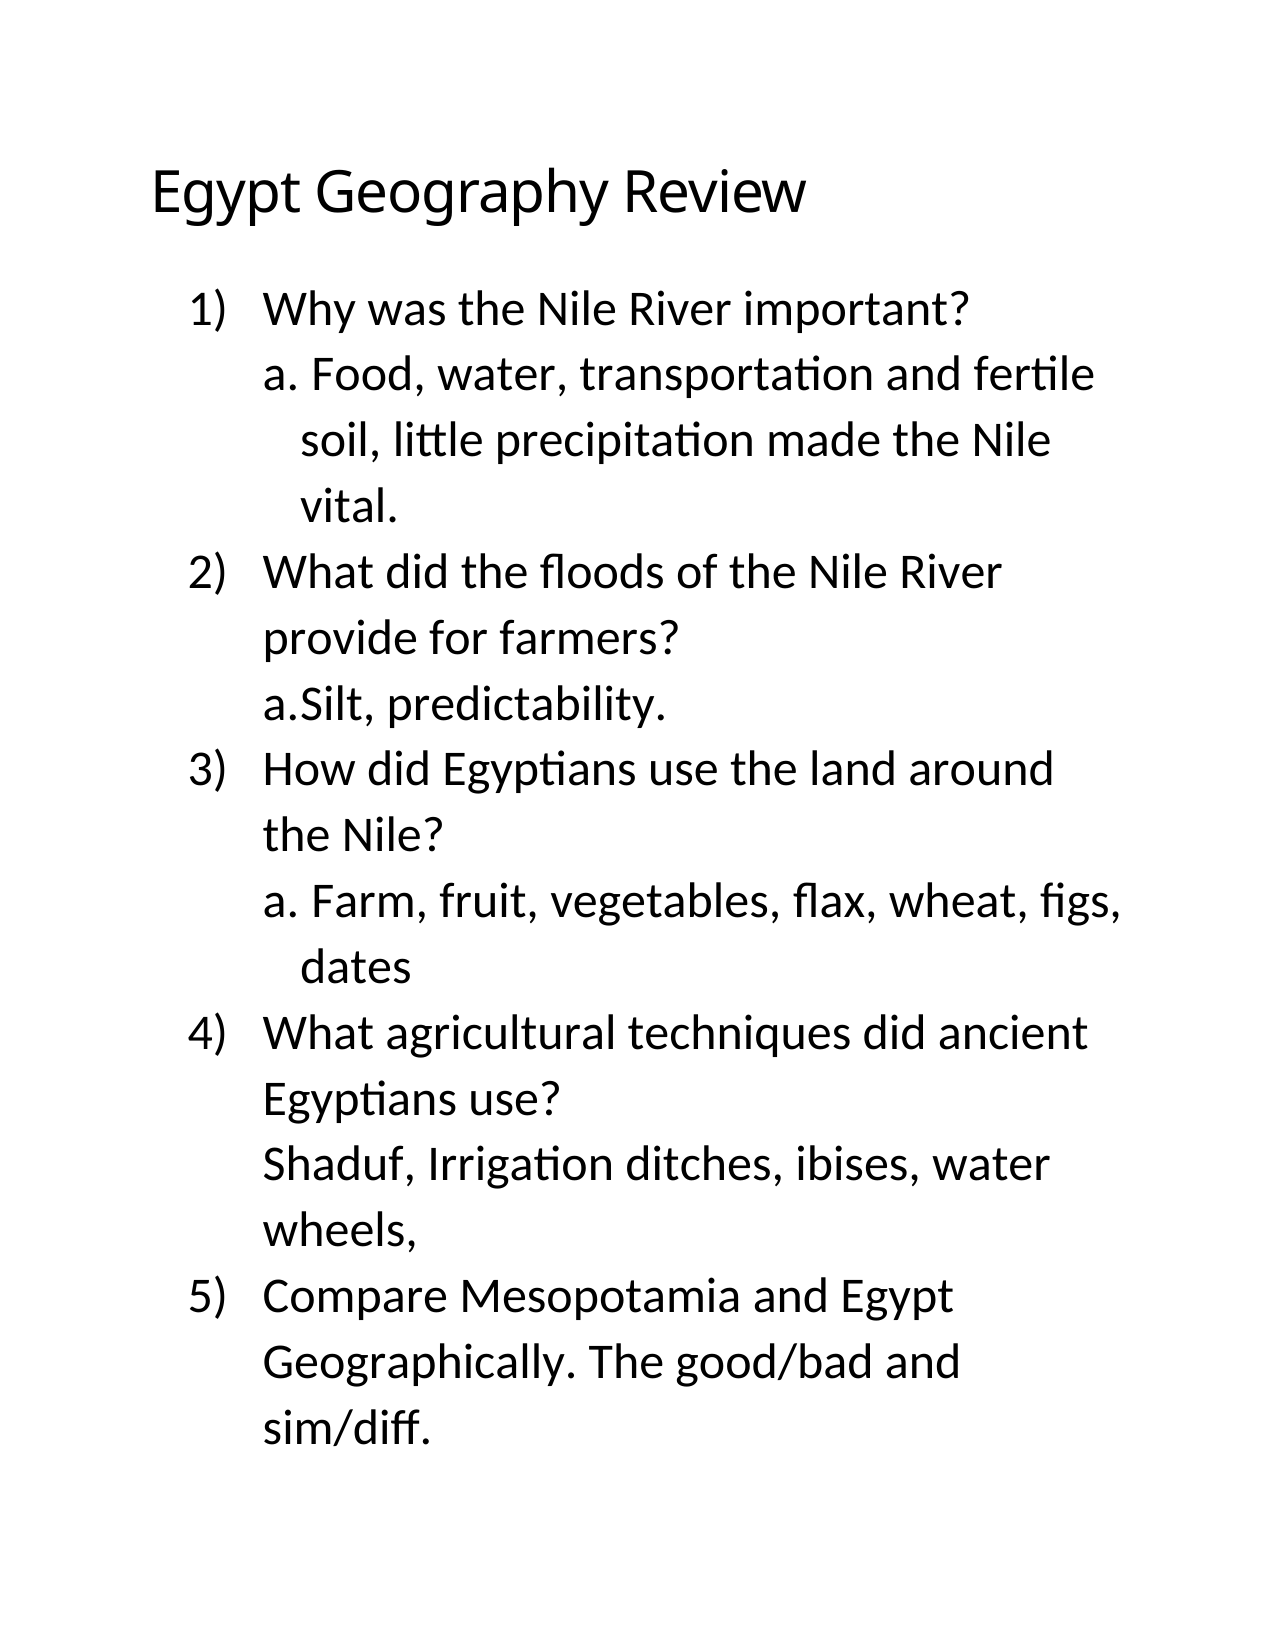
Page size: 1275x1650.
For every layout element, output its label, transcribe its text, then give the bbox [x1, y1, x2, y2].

list Farm, fruit, vegetables, flax, wheat, figs, dates [262, 869, 1125, 996]
list Silt, predictability. [262, 671, 1125, 732]
list Compare Mesopotamia and Egypt Geographically. The good/bad and sim/diff. [187, 1264, 1125, 1457]
title Egypt Geography Review [150, 150, 1125, 229]
list What did the ﬂoods of the Nile River provide for farmers? [187, 540, 1125, 667]
list Shaduf, Irrigation ditches, ibises, water wheels, [262, 1132, 1125, 1259]
list What agricultural techniques did ancient Egyptians use? [187, 1001, 1125, 1127]
list Why was the Nile River important? [187, 276, 1125, 337]
list How did Egyptians use the land around the Nile? [187, 737, 1125, 864]
list Food, water, transportation and fertile soil, little precipitation made the Nile vital. [262, 342, 1125, 535]
